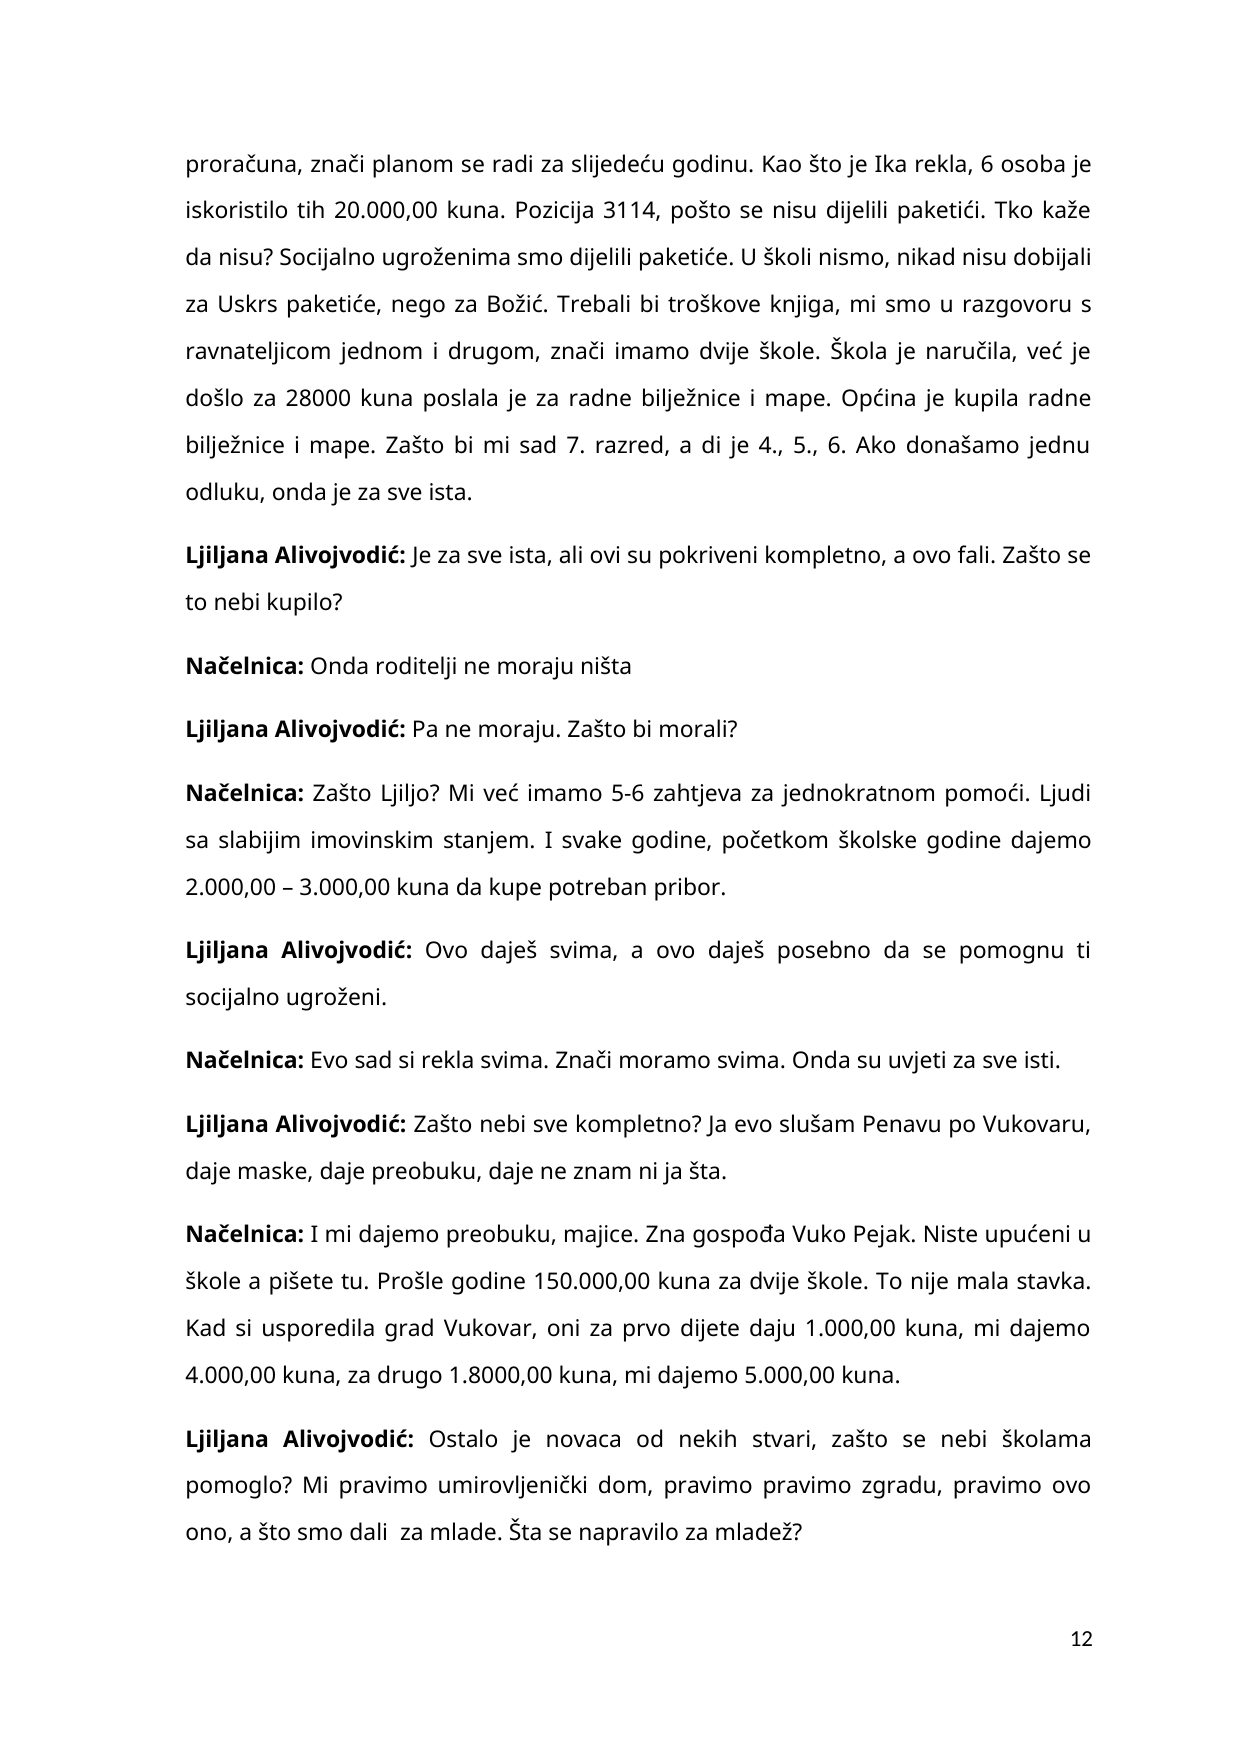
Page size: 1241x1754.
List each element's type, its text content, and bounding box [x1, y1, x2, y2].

text Načelnica: Onda roditelji ne moraju ništa [185, 650, 1093, 681]
text Ljiljana Alivojvodić: Pa ne moraju. Zašto bi morali? [185, 713, 1093, 744]
text Načelnica: I mi dajemo preobuku, majice. Zna gospođa Vuko Pejak. Niste upućeni u škole a pišete tu. Prošle godine 150.000,00 kuna za dvije škole. To nije mala stavka. Kad si usporedila grad Vukovar, oni za prvo dijete daju 1.000,00 kuna, mi dajemo 4.000,00 kuna, za drugo 1.8000,00 kuna, mi dajemo 5.000,00 kuna. [185, 1218, 1093, 1390]
text Načelnica: Zašto Ljiljo? Mi već imamo 5-6 zahtjeva za jednokratnom pomoći. Ljudi sa slabijim imovinskim stanjem. I svake godine, početkom školske godine dajemo 2.000,00 – 3.000,00 kuna da kupe potreban pribor. [185, 777, 1093, 902]
text Ljiljana Alivojvodić: Zašto nebi sve kompletno? Ja evo slušam Penavu po Vukovaru, daje maske, daje preobuku, daje ne znam ni ja šta. [185, 1108, 1093, 1186]
text Ljiljana Alivojvodić: Ostalo je novaca od nekih stvari, zašto se nebi školama pomoglo? Mi pravimo umirovljenički dom, pravimo pravimo zgradu, pravimo ovo ono, a što smo dali za mlade. Šta se napravilo za mladež? [185, 1423, 1093, 1548]
text Načelnica: Evo sad si rekla svima. Znači moramo svima. Onda su uvjeti za sve isti. [185, 1044, 1093, 1076]
text Ljiljana Alivojvodić: Ovo daješ svima, a ovo daješ posebno da se pomognu ti socijalno ugroženi. [185, 934, 1093, 1012]
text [185, 148, 1093, 507]
text Ljiljana Alivojvodić: Je za sve ista, ali ovi su pokriveni kompletno, a ovo fali. Zašto se to nebi kupilo? [185, 539, 1093, 617]
